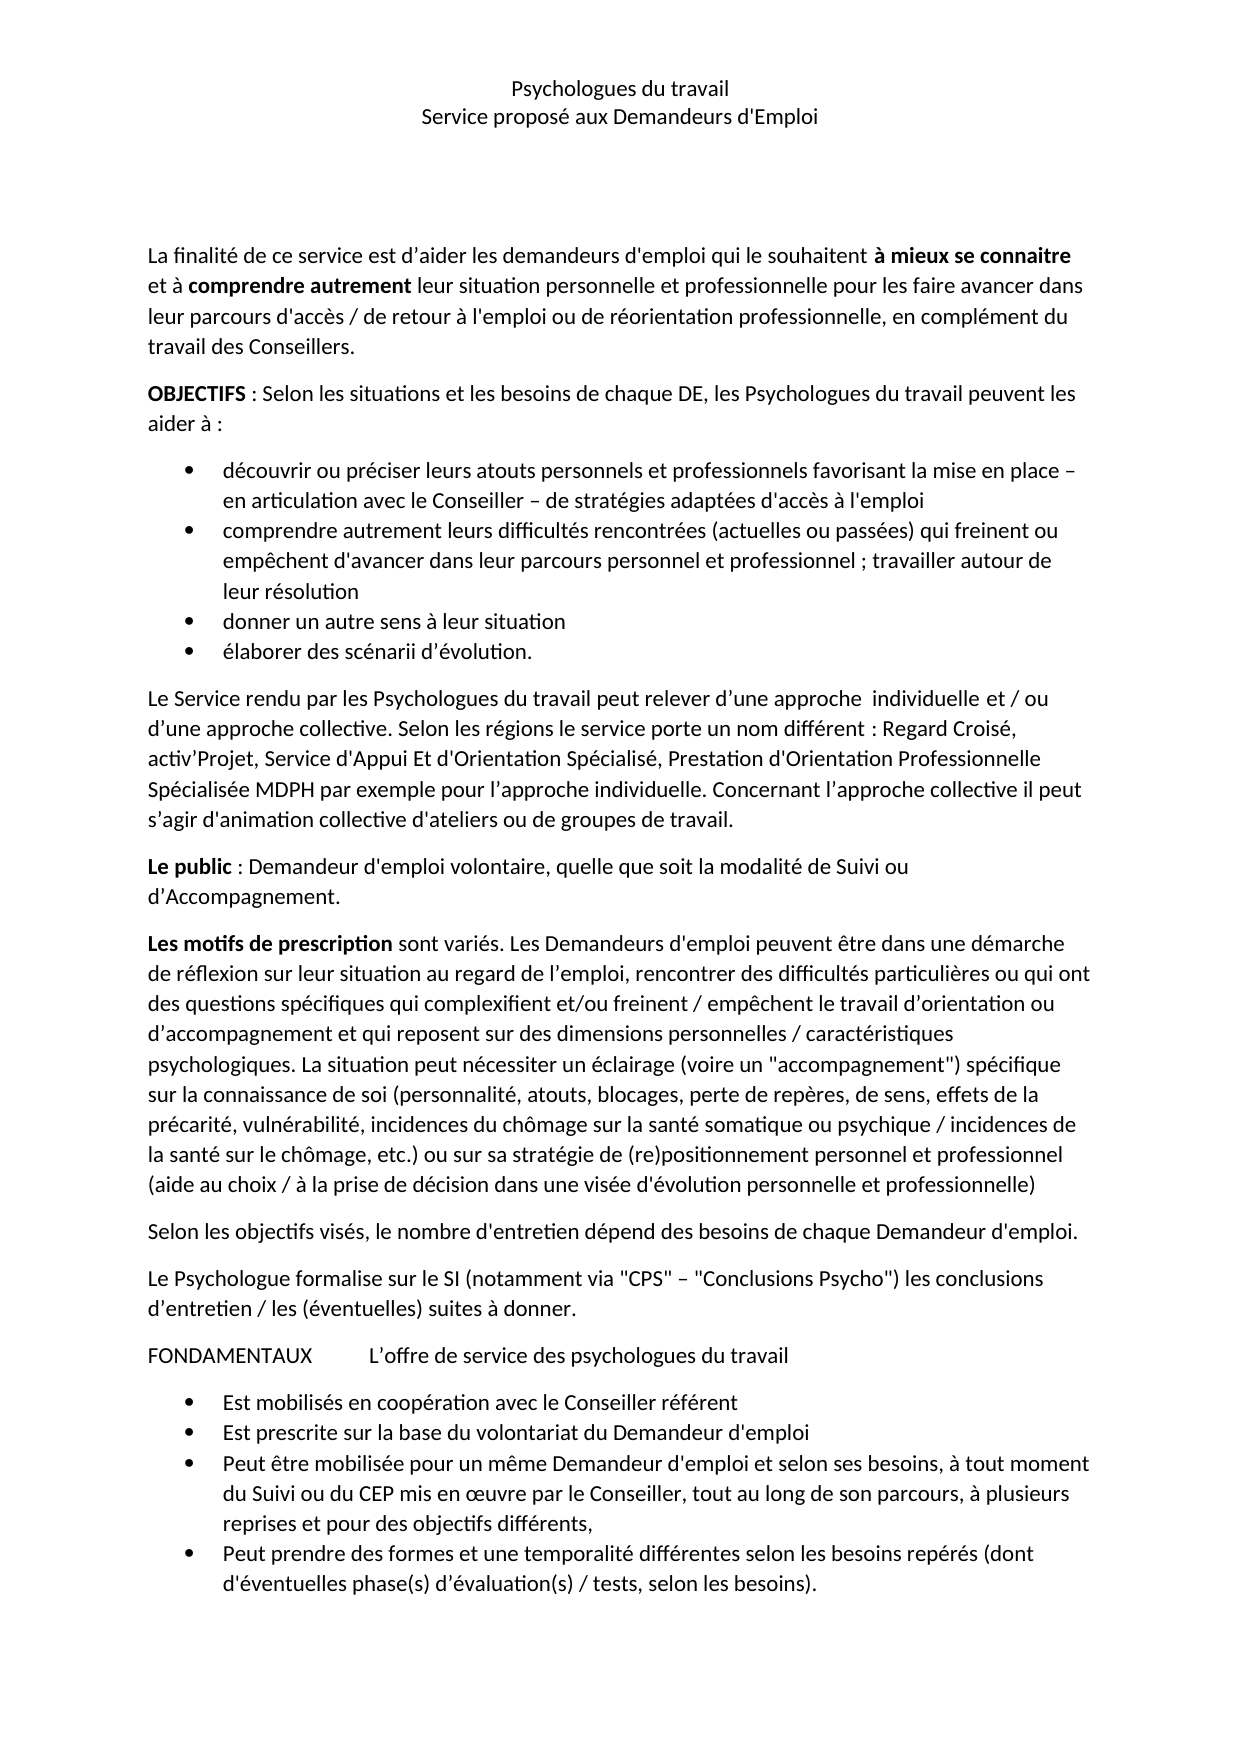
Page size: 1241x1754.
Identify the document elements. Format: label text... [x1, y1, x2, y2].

text FONDAMENTAUX L’offre de service des psychologues du travail [148, 1341, 1093, 1369]
text OBJECTIFS : Selon les situations et les besoins de chaque DE, les Psychologues du travail peuvent les aider à : [148, 379, 1093, 437]
list comprendre autrement leurs difficultés rencontrées (actuelles ou passées) qui freinent ou empêchent d'avancer dans leur parcours personnel et professionnel ; travailler autour de leur résolution [185, 516, 1093, 605]
text La finalité de ce service est d’aider les demandeurs d'emploi qui le souhaitent à mieux se connaitre et à comprendre autrement leur situation personnelle et professionnelle pour les faire avancer dans leur parcours d'accès / de retour à l'emploi ou de réorientation professionnelle, en complément du travail des Conseillers. [148, 241, 1093, 360]
list Peut prendre des formes et une temporalité différentes selon les besoins repérés (dont d'éventuelles phase(s) d’évaluation(s) / tests, selon les besoins). [185, 1539, 1093, 1597]
text Le Service rendu par les Psychologues du travail peut relever d’une approche individuelle et / ou d’une approche collective. Selon les régions le service porte un nom différent : Regard Croisé, activ’Projet, Service d'Appui Et d'Orientation Spécialisé, Prestation d'Orientation Professionnelle Spécialisée MDPH par exemple pour l’approche individuelle. Concernant l’approche collective il peut s’agir d'animation collective d'ateliers ou de groupes de travail. [148, 684, 1093, 833]
text Le public : Demandeur d'emploi volontaire, quelle que soit la modalité de Suivi ou d’Accompagnement. [148, 852, 1093, 910]
list donner un autre sens à leur situation [185, 607, 1093, 635]
list Est mobilisés en coopération avec le Conseiller référent [185, 1388, 1093, 1416]
list Est prescrite sur la base du volontariat du Demandeur d'emploi [185, 1418, 1093, 1446]
list élaborer des scénarii d’évolution. [185, 637, 1093, 665]
text Le Psychologue formalise sur le SI (notamment via "CPS" – "Conclusions Psycho") les conclusions d’entretien / les (éventuelles) suites à donner. [148, 1264, 1093, 1322]
text Selon les objectifs visés, le nombre d'entretien dépend des besoins de chaque Demandeur d'emploi. [148, 1217, 1093, 1245]
list Peut être mobilisée pour un même Demandeur d'emploi et selon ses besoins, à tout moment du Suivi ou du CEP mis en œuvre par le Conseiller, tout au long de son parcours, à plusieurs reprises et pour des objectifs différents, [185, 1449, 1093, 1537]
text Les motifs de prescription sont variés. Les Demandeurs d'emploi peuvent être dans une démarche de réflexion sur leur situation au regard de l’emploi, rencontrer des difficultés particulières ou qui ont des questions spécifiques qui complexifient et/ou freinent / empêchent le travail d’orientation ou d’accompagnement et qui reposent sur des dimensions personnelles / caractéristiques psychologiques. La situation peut nécessiter un éclairage (voire un "accompagnement") spécifique sur la connaissance de soi (personnalité, atouts, blocages, perte de repères, de sens, effets de la précarité, vulnérabilité, incidences du chômage sur la santé somatique ou psychique / incidences de la santé sur le chômage, etc.) ou sur sa stratégie de (re)positionnement personnel et professionnel (aide au choix / à la prise de décision dans une visée d'évolution personnelle et professionnelle) [148, 929, 1093, 1198]
list découvrir ou préciser leurs atouts personnels et professionnels favorisant la mise en place – en articulation avec le Conseiller – de stratégies adaptées d'accès à l'emploi [185, 456, 1093, 514]
